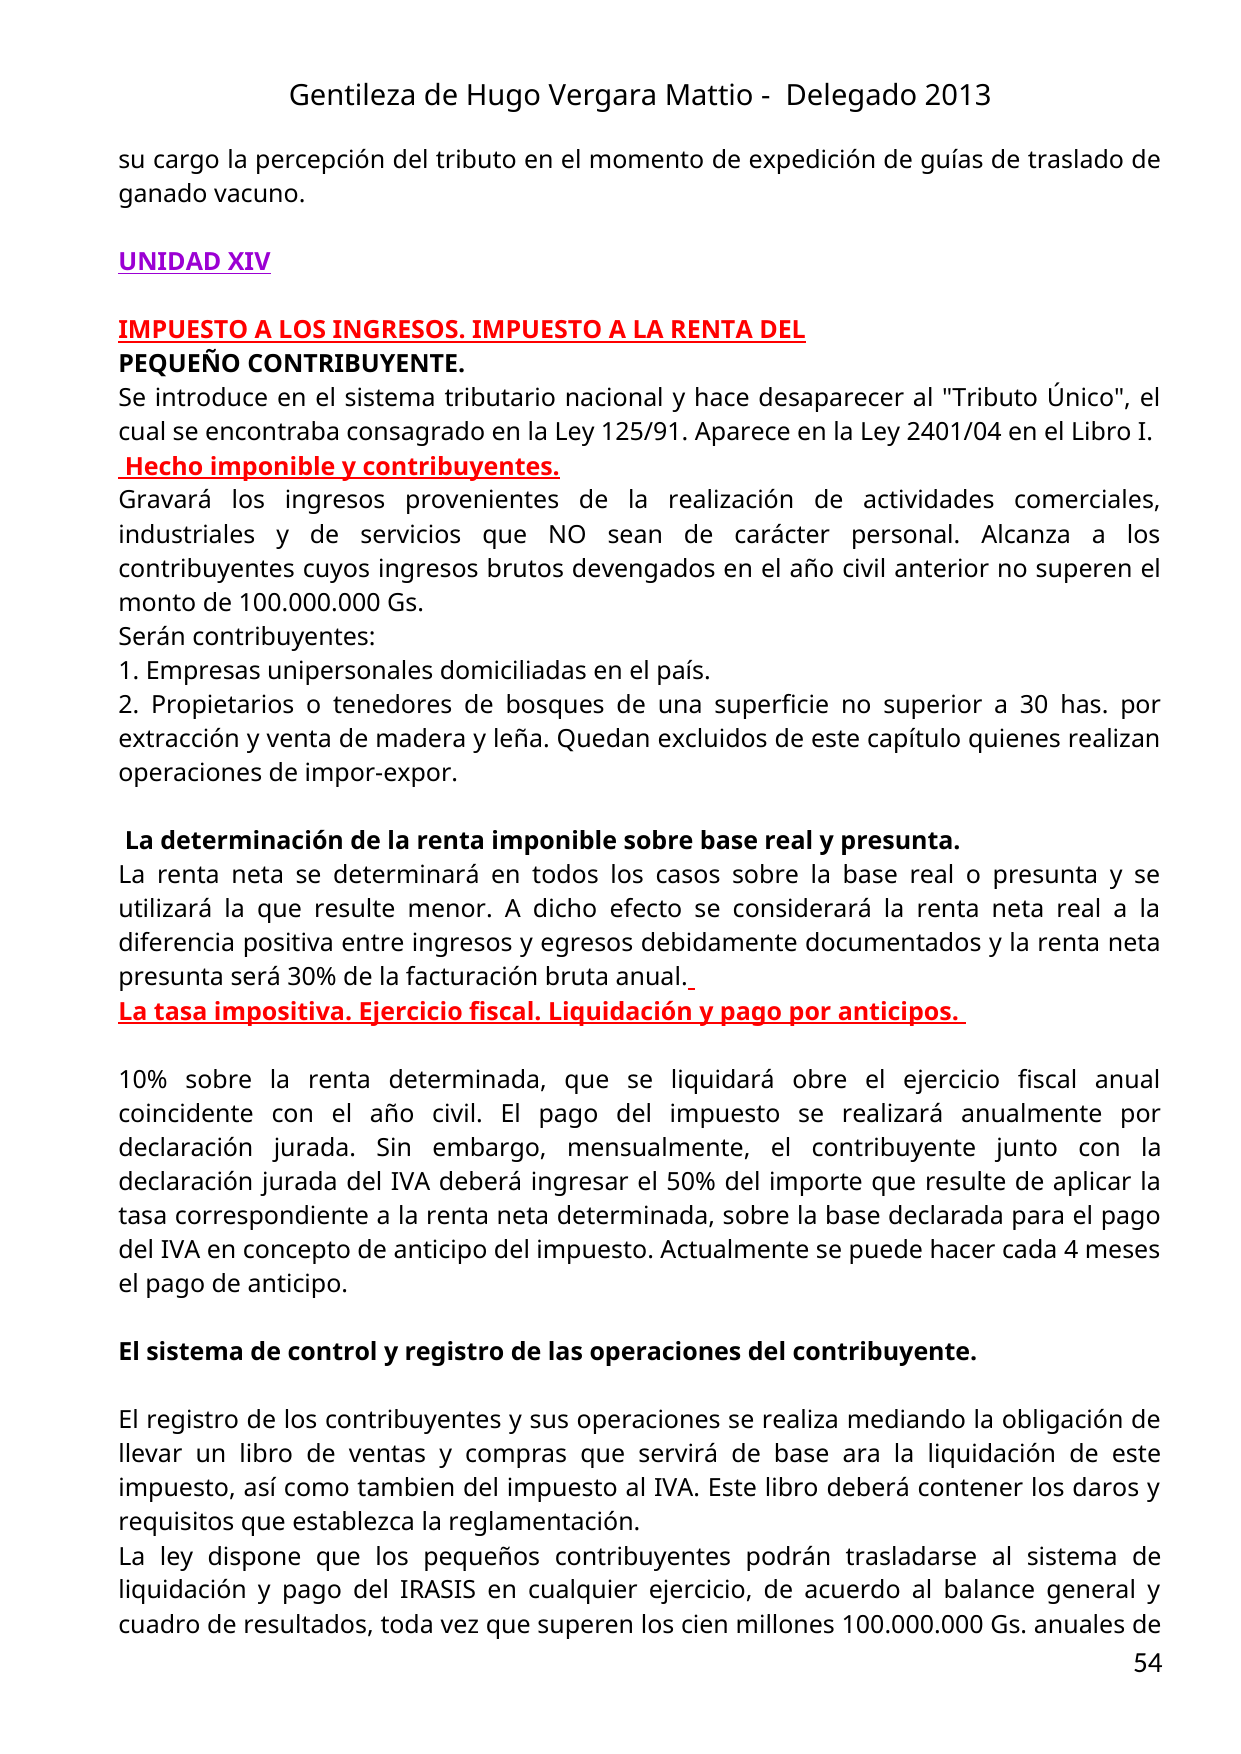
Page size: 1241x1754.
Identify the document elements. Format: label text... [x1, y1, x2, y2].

text El registro de los contribuyentes y sus operaciones se realiza mediando la obligación de llevar un libro de ventas y compras que servirá de base ara la liquidación de este impuesto, así como tambien del impuesto al IVA. Este libro deberá contener los daros y requisitos que establezca la reglamentación. [118, 1402, 1162, 1538]
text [118, 142, 1162, 210]
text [118, 1538, 1162, 1640]
text Se introduce en el sistema tributario nacional y hace desaparecer al "Tributo Único", el cual se encontraba consagrado en la Ley 125/91. Aparece en la Ley 2401/04 en el Libro I. [118, 380, 1162, 448]
text La tasa impositiva. Ejercicio fiscal. Liquidación y pago por anticipos. [118, 993, 1162, 1027]
text 10% sobre la renta determinada, que se liquidará obre el ejercicio fiscal anual coincidente con el año civil. El pago del impuesto se realizará anualmente por declaración jurada. Sin embargo, mensualmente, el contribuyente junto con la declaración jurada del IVA deberá ingresar el 50% del importe que resulte de aplicar la tasa correspondiente a la renta neta determinada, sobre la base declarada para el pago del IVA en concepto de anticipo del impuesto. Actualmente se puede hacer cada 4 meses el pago de anticipo. [118, 1061, 1162, 1300]
text Hecho imponible y contribuyentes. [118, 448, 1162, 482]
text 2. Propietarios o tenedores de bosques de una superficie no superior a 30 has. por extracción y venta de madera y leña. Quedan excluidos de este capítulo quienes realizan operaciones de impor-expor. [118, 687, 1162, 789]
text La renta neta se determinará en todos los casos sobre la base real o presunta y se utilizará la que resulte menor. A dicho efecto se considerará la renta neta real a la diferencia positiva entre ingresos y egresos debidamente documentados y la renta neta presunta será 30% de la facturación bruta anual. [118, 857, 1162, 993]
text Serán contribuyentes: [118, 618, 1162, 652]
text PEQUEÑO CONTRIBUYENTE. [118, 346, 1162, 380]
text La determinación de la renta imponible sobre base real y presunta. [118, 823, 1162, 857]
text IMPUESTO A LOS INGRESOS. IMPUESTO A LA RENTA DEL [118, 312, 1162, 346]
text El sistema de control y registro de las operaciones del contribuyente. [118, 1334, 1162, 1368]
text Gravará los ingresos provenientes de la realización de actividades comerciales, industriales y de servicios que NO sean de carácter personal. Alcanza a los contribuyentes cuyos ingresos brutos devengados en el año civil anterior no superen el monto de 100.000.000 Gs. [118, 482, 1162, 618]
text UNIDAD XIV [118, 244, 1162, 278]
text 1. Empresas unipersonales domiciliadas en el país. [118, 652, 1162, 687]
